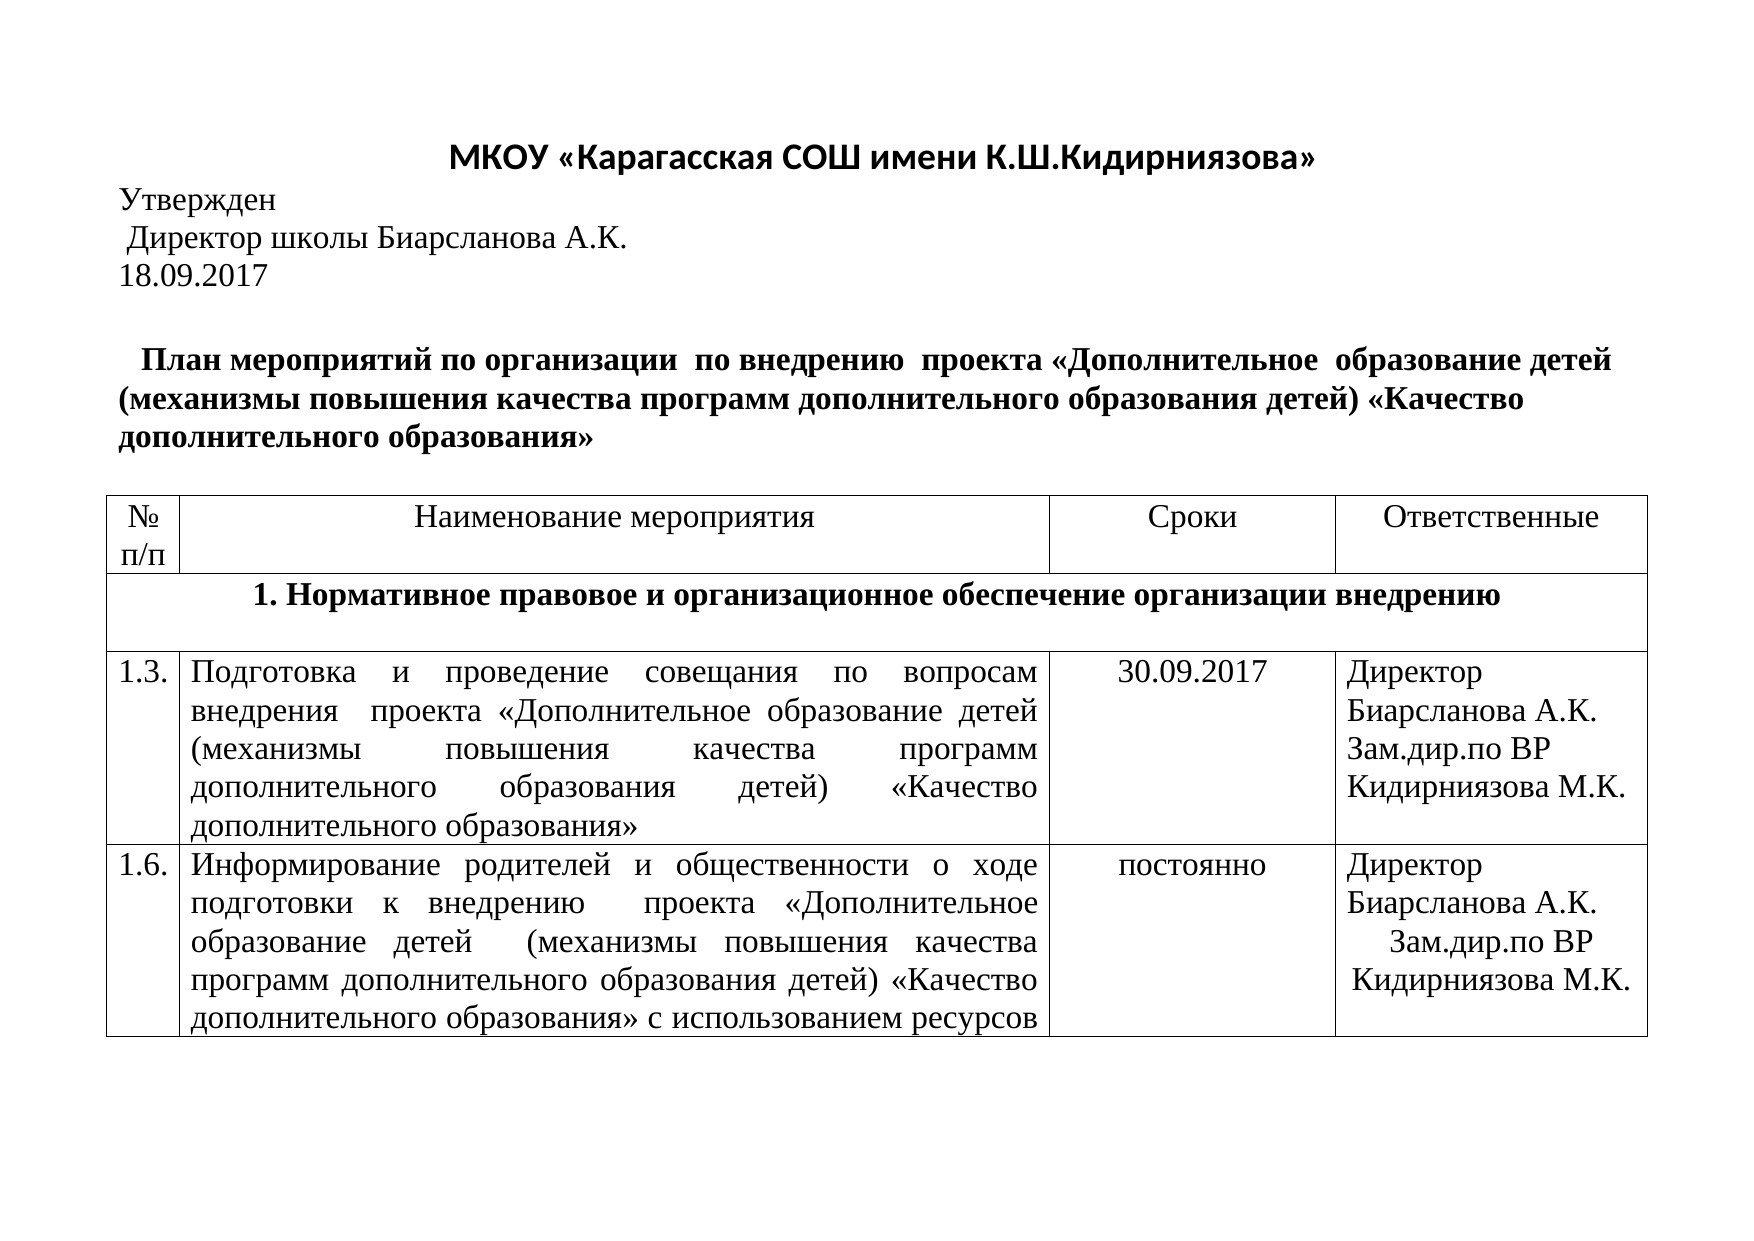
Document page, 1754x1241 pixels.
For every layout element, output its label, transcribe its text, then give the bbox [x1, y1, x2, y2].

table_header № п/п [107, 496, 179, 573]
table_header Наименование мероприятия [180, 496, 1049, 573]
table_cell 1.3. [107, 652, 179, 843]
table_header Ответственные [1336, 496, 1647, 573]
text 18.09.2017 [118, 255, 1636, 294]
table_cell постоянно [1050, 845, 1335, 1036]
text МКОУ «Карагасская СОШ имени К.Ш.Кидирниязова» [118, 133, 1636, 179]
table_cell 1. Нормативное правовое и организационное обеспечение организации внедрению [107, 574, 1647, 651]
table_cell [1336, 845, 1647, 1036]
table_header Сроки [1050, 496, 1335, 573]
table_cell Директор Биарсланова А.К. Зам.дир.по ВР Кидирниязова М.К. [1336, 652, 1647, 843]
text Директор школы Биарсланова А.К. [118, 217, 1636, 255]
text План мероприятий по организации по внедрению проекта «Дополнительное образование детей (механизмы повышения качества программ дополнительного образования детей) «Качество дополнительного образования» [118, 339, 1636, 454]
table_cell 1.6. [107, 845, 179, 1036]
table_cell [180, 845, 1049, 1036]
table_cell Подготовка и проведение совещания по вопросам внедрения проекта «Дополнительное образование детей (механизмы повышения качества программ дополнительного образования детей) «Качество дополнительного образования» [180, 652, 1049, 843]
text Утвержден [118, 179, 1636, 217]
table_cell 30.09.2017 [1050, 652, 1335, 843]
